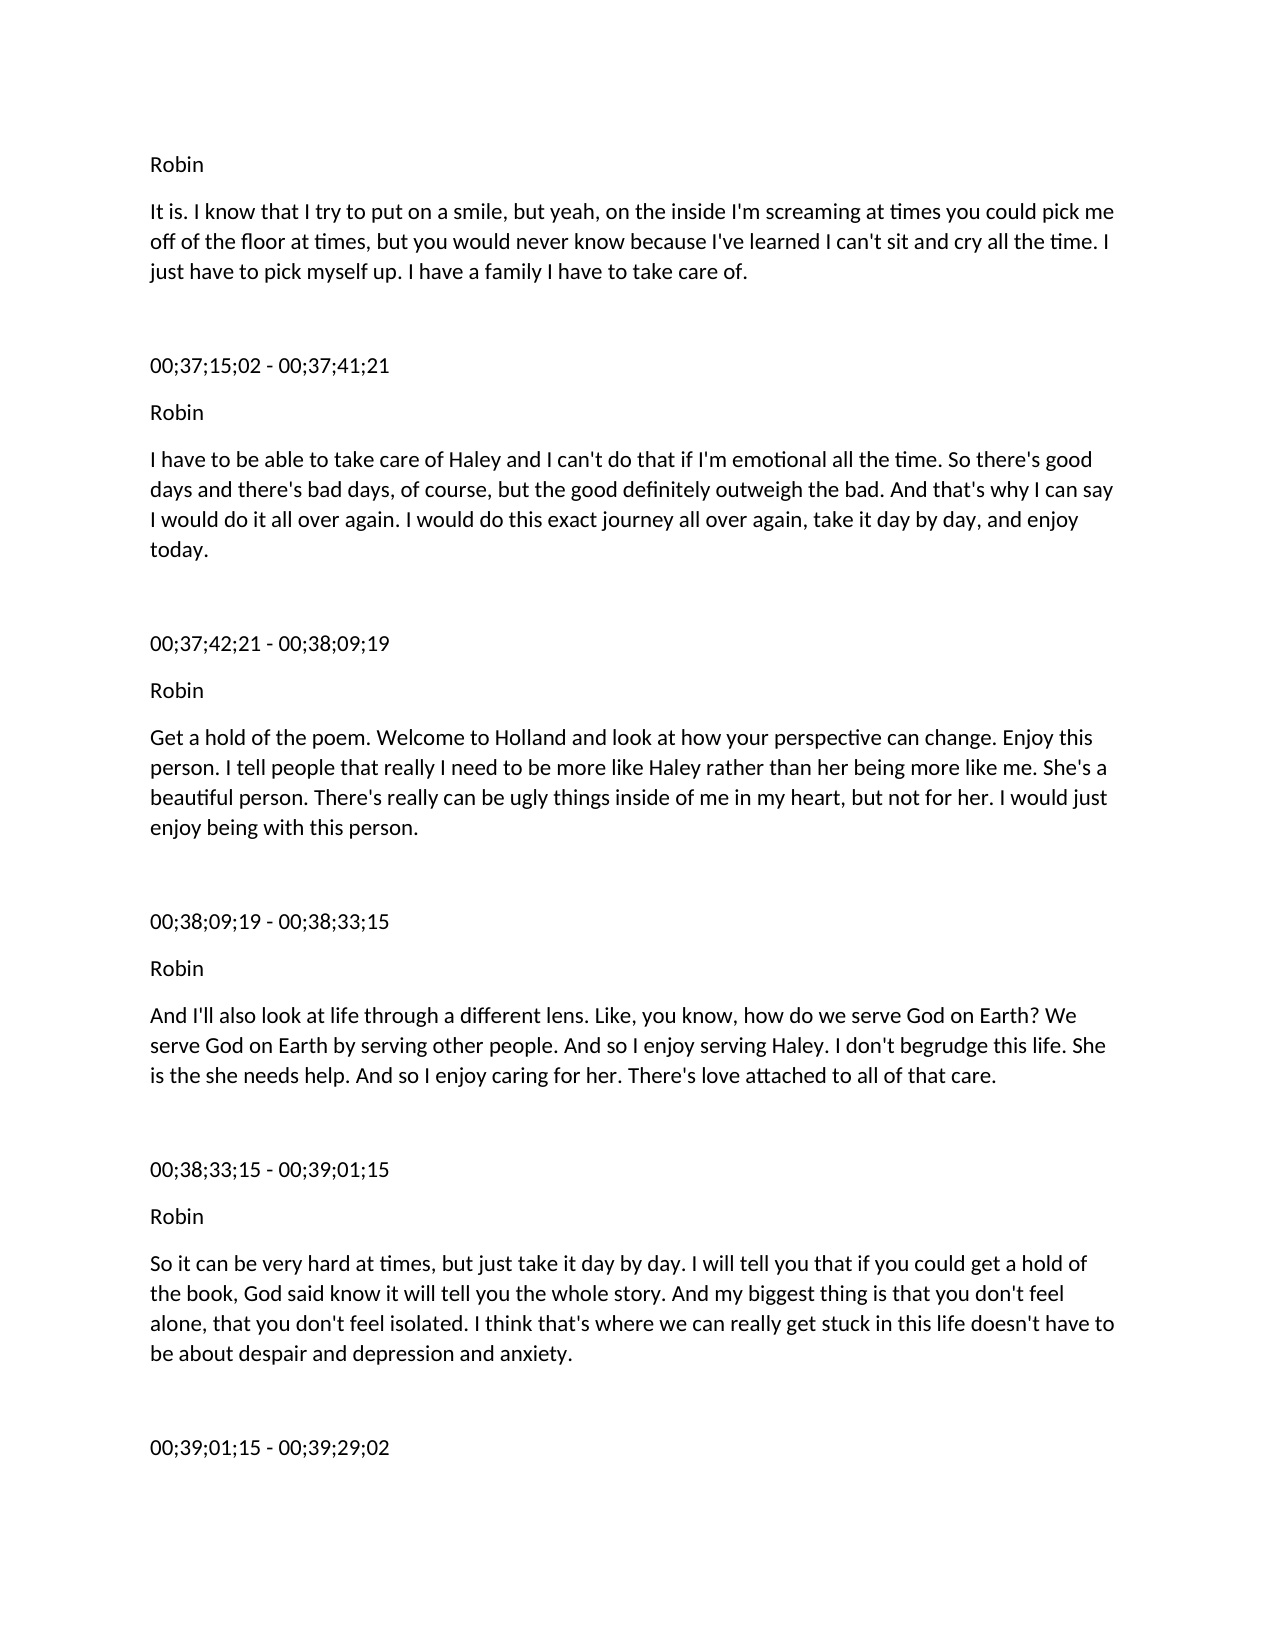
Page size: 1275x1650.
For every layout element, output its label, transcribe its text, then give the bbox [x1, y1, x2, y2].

text Robin [150, 676, 1125, 704]
text Get a hold of the poem. Welcome to Holland and look at how your perspective can change. Enjoy this person. I tell people that really I need to be more like Haley rather than her being more like me. She's a beautiful person. There's really can be ugly things inside of me in my heart, but not for her. I would just enjoy being with this person. [150, 723, 1125, 842]
text 00;38;09;19 - 00;38;33;15 [150, 907, 1125, 935]
text Robin [150, 954, 1125, 982]
text Robin [150, 150, 1125, 178]
text 00;39;01;15 - 00;39;29;02 [150, 1433, 1125, 1461]
text So it can be very hard at times, but just take it day by day. I will tell you that if you could get a hold of the book, God said know it will tell you the whole story. And my biggest thing is that you don't feel alone, that you don't feel isolated. I think that's where we can really get stuck in this life doesn't have to be about despair and depression and anxiety. [150, 1249, 1125, 1368]
text 00;38;33;15 - 00;39;01;15 [150, 1155, 1125, 1183]
text I have to be able to take care of Haley and I can't do that if I'm emotional all the time. So there's good days and there's bad days, of course, but the good definitely outweigh the bad. And that's why I can say I would do it all over again. I would do this exact journey all over again, take it day by day, and enjoy today. [150, 445, 1125, 563]
text And I'll also look at life through a different lens. Like, you know, how do we serve God on Earth? We serve God on Earth by serving other people. And so I enjoy serving Haley. I don't begrudge this life. She is the she needs help. And so I enjoy caring for her. There's love attached to all of that care. [150, 1001, 1125, 1089]
text Robin [150, 398, 1125, 426]
text Robin [150, 1202, 1125, 1230]
text 00;37;42;21 - 00;38;09;19 [150, 629, 1125, 657]
text It is. I know that I try to put on a smile, but yeah, on the inside I'm screaming at times you could pick me off of the floor at times, but you would never know because I've learned I can't sit and cry all the time. I just have to pick myself up. I have a family I have to take care of. [150, 197, 1125, 285]
text 00;37;15;02 - 00;37;41;21 [150, 351, 1125, 379]
